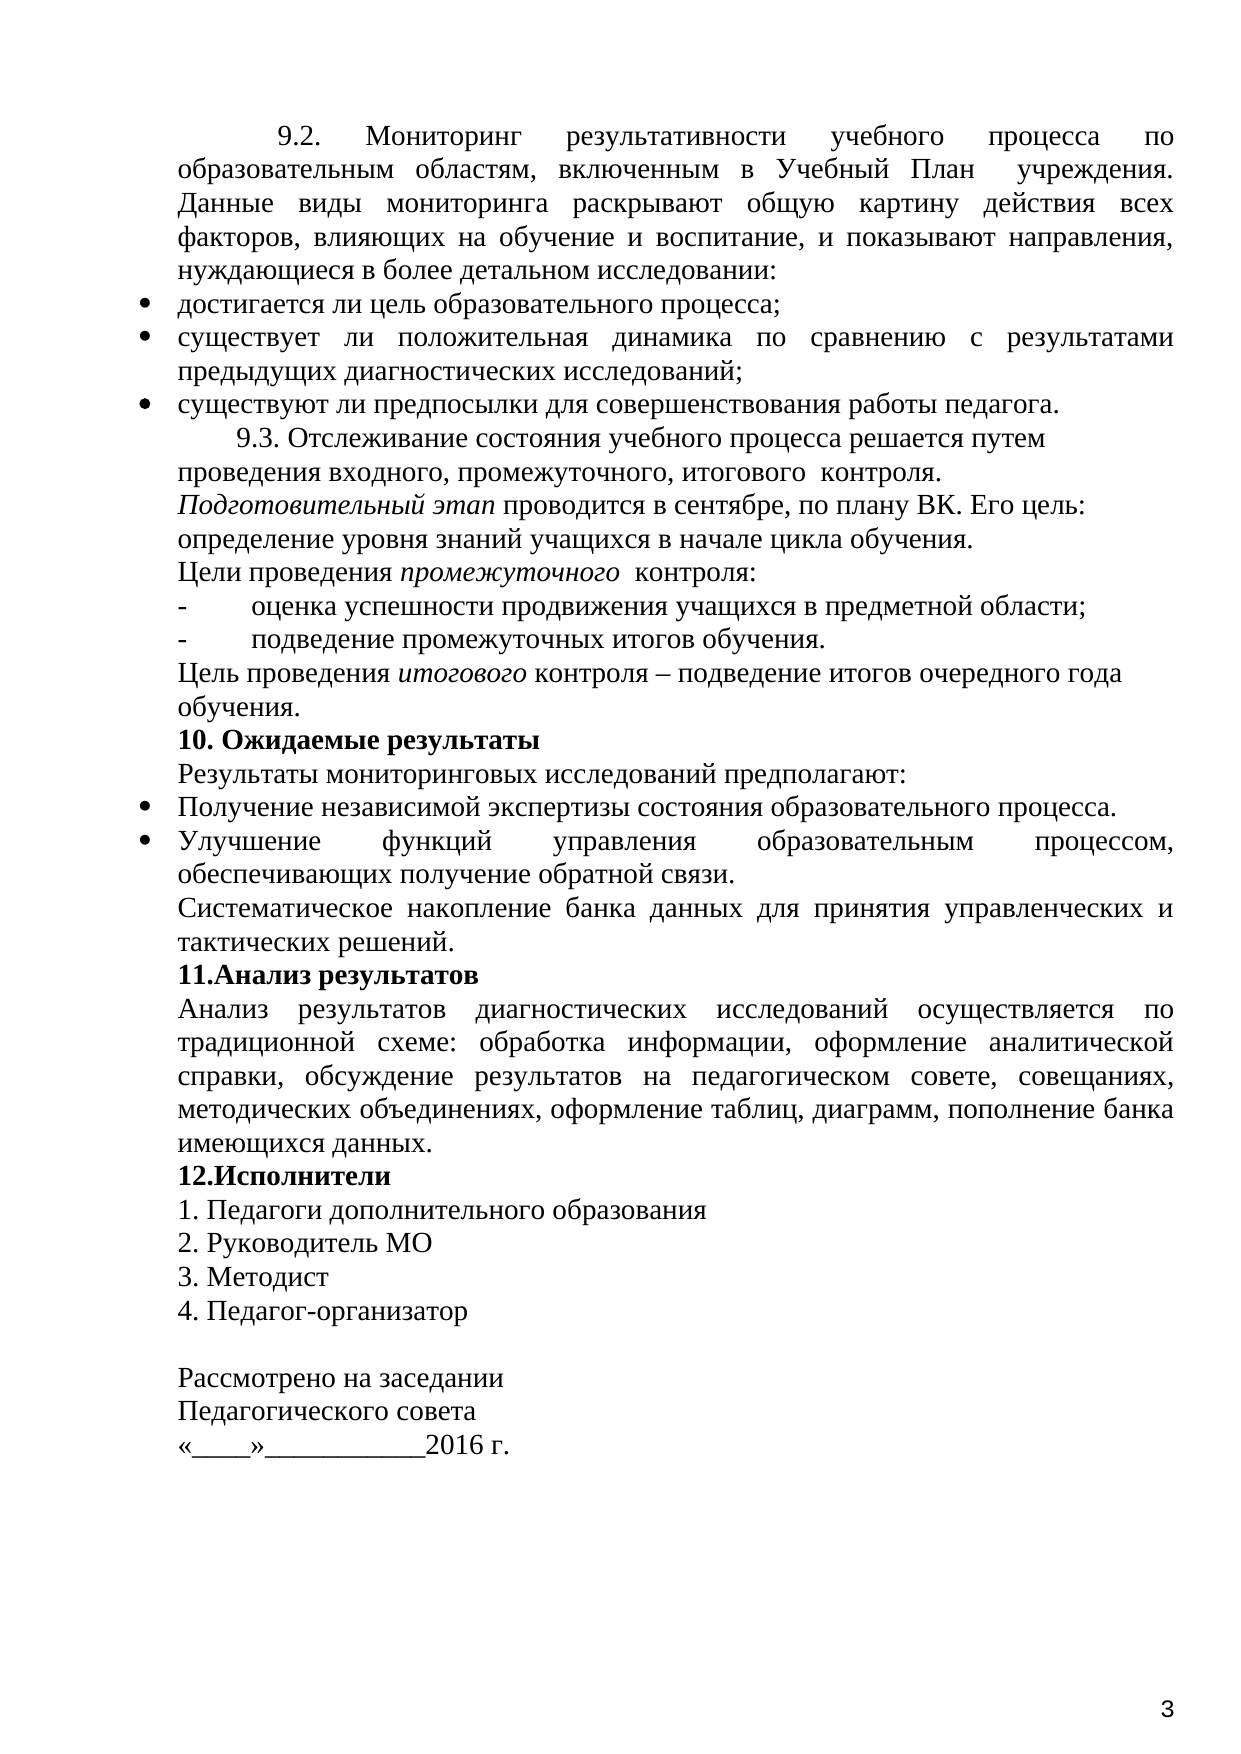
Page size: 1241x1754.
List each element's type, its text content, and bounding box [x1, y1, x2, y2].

text 10. Ожидаемые результаты [177, 722, 1175, 756]
text Анализ результатов диагностических исследований осуществляется по традиционной схеме: обработка информации, оформление аналитической справки, обсуждение результатов на педагогическом совете, совещаниях, методических объединениях, оформление таблиц, диаграмм, пополнение банка имеющихся данных. [177, 991, 1175, 1158]
text 12.Исполнители [177, 1158, 1175, 1192]
text «____»___________2016 г. [177, 1427, 1175, 1460]
text 9.2. Мониторинг результативности учебного процесса по образовательным областям, включенным в Учебный План учреждения. Данные виды мониторинга раскрывают общую картину действия всех факторов, влияющих на обучение и воспитание, и показывают направления, нуждающиеся в более детальном исследовании: [177, 118, 1175, 286]
text 4. Педагог-организатор [177, 1293, 1175, 1326]
text 1. Педагоги дополнительного образования [177, 1192, 1175, 1226]
list существует ли положительная динамика по сравнению с результатами предыдущих диагностических исследований; [140, 319, 1175, 387]
list существуют ли предпосылки для совершенствования работы педагога. [140, 387, 1175, 420]
text 3. Методист [177, 1259, 1175, 1293]
list Получение независимой экспертизы состояния образовательного процесса. [140, 789, 1175, 823]
text Педагогического совета [177, 1393, 1175, 1427]
text Результаты мониторинговых исследований предполагают: [177, 756, 1175, 789]
text 11.Анализ результатов [177, 957, 1175, 991]
text Систематическое накопление банка данных для принятия управленческих и тактических решений. [177, 890, 1175, 957]
text 9.3. Отслеживание состояния учебного процесса решается путем проведения входного, промежуточного, итогового контроля. Подготовительный этап проводится в сентябре, по плану ВК. Его цель: определение уровня знаний учащихся в начале цикла обучения. Цели проведения промежуточного контроля: - оценка успешности продвижения учащихся в предметной области; - подведение промежуточных итогов обучения. Цель проведения итогового контроля – подведение итогов очередного года обучения. [177, 420, 1175, 722]
text 2. Руководитель МО [177, 1226, 1175, 1259]
list Улучшение функций управления образовательным процессом, обеспечивающих получение обратной связи. [140, 823, 1175, 890]
text Рассмотрено на заседании [177, 1360, 1175, 1393]
list достигается ли цель образовательного процесса; [140, 286, 1175, 319]
